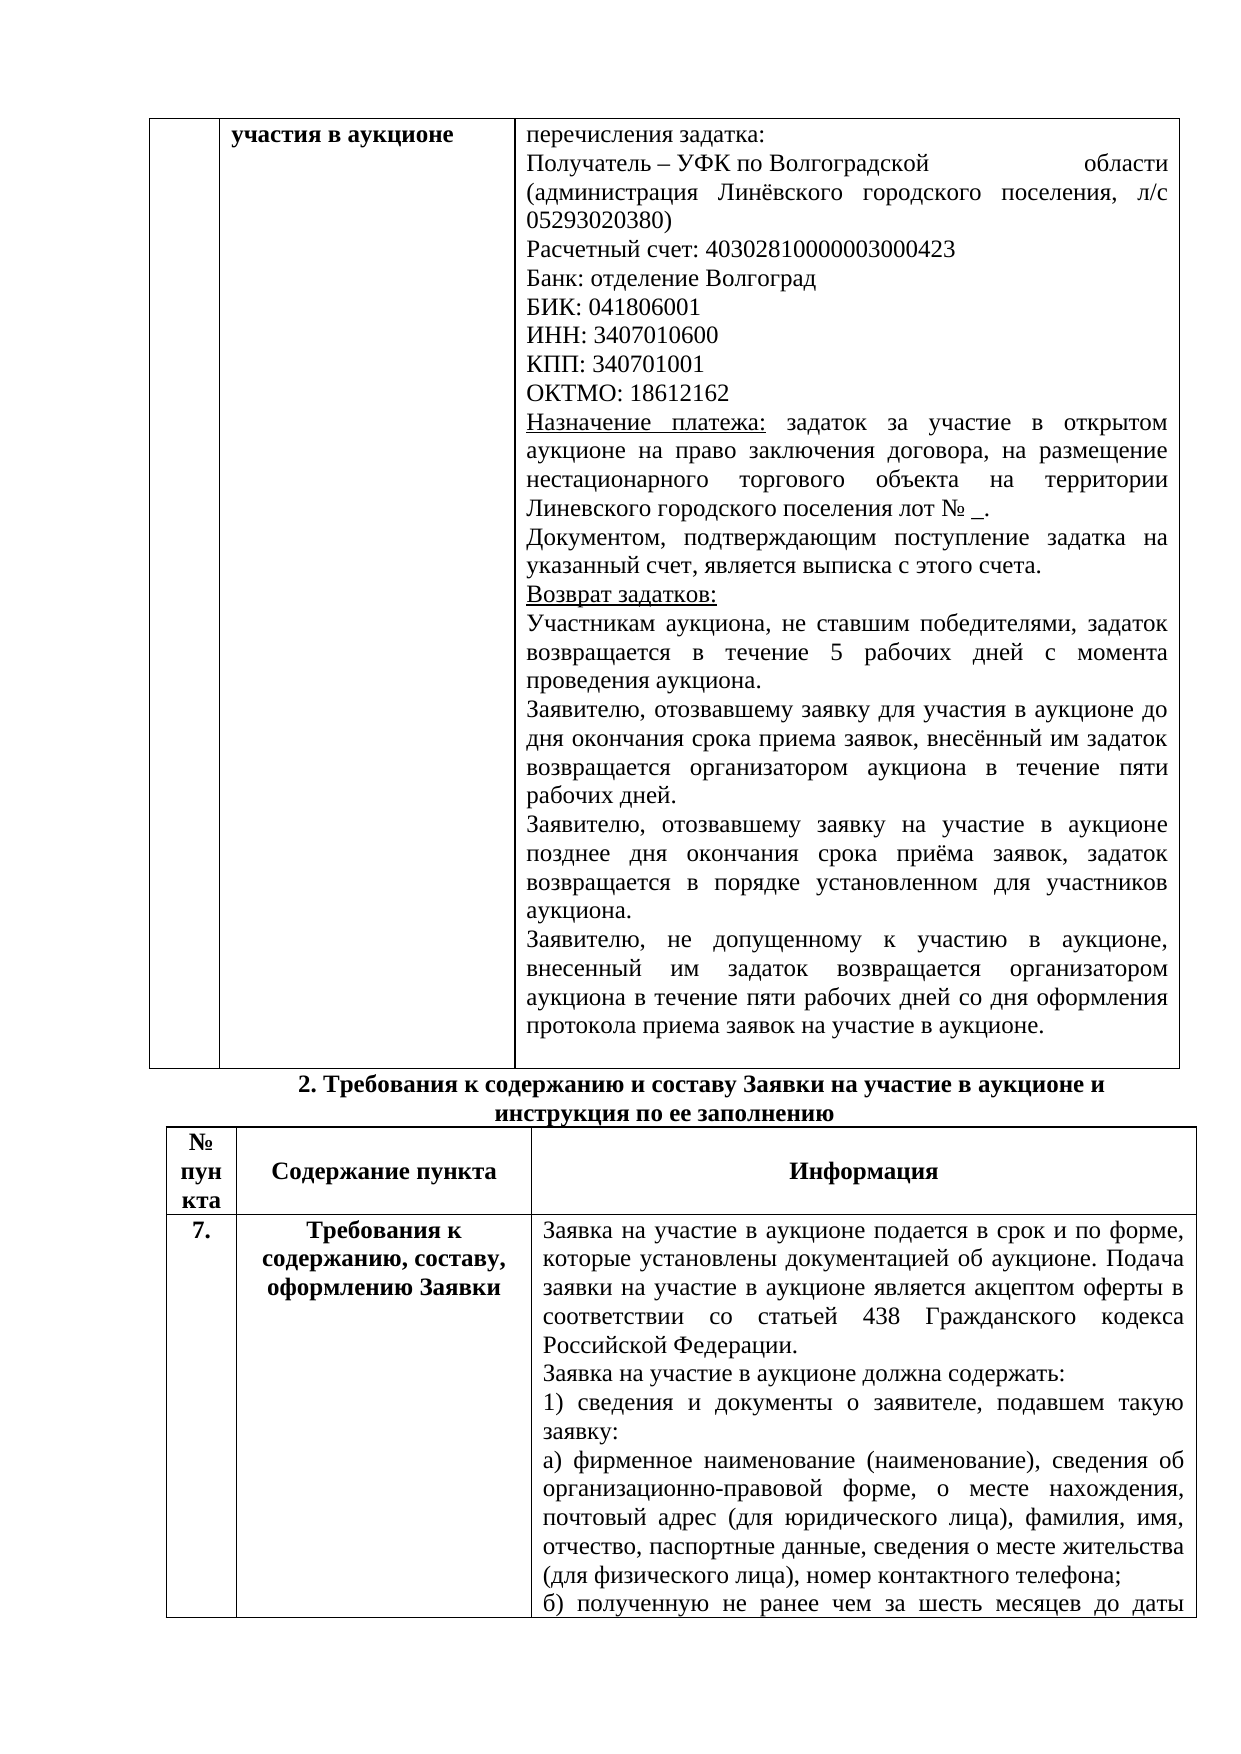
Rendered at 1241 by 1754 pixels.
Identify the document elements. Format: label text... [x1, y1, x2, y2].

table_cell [220, 119, 514, 1068]
table_cell 6 [150, 119, 219, 1068]
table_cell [237, 1215, 531, 1617]
table_header Содержание пункта [237, 1128, 531, 1214]
table_header № пункта [167, 1128, 236, 1214]
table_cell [532, 1215, 1196, 1617]
text 2. Требования к содержанию и составу Заявки на участие в аукционе и инструкция по ее заполнению [177, 1069, 1152, 1126]
table_cell 7. [167, 1215, 236, 1617]
table_header Информация [532, 1128, 1196, 1214]
